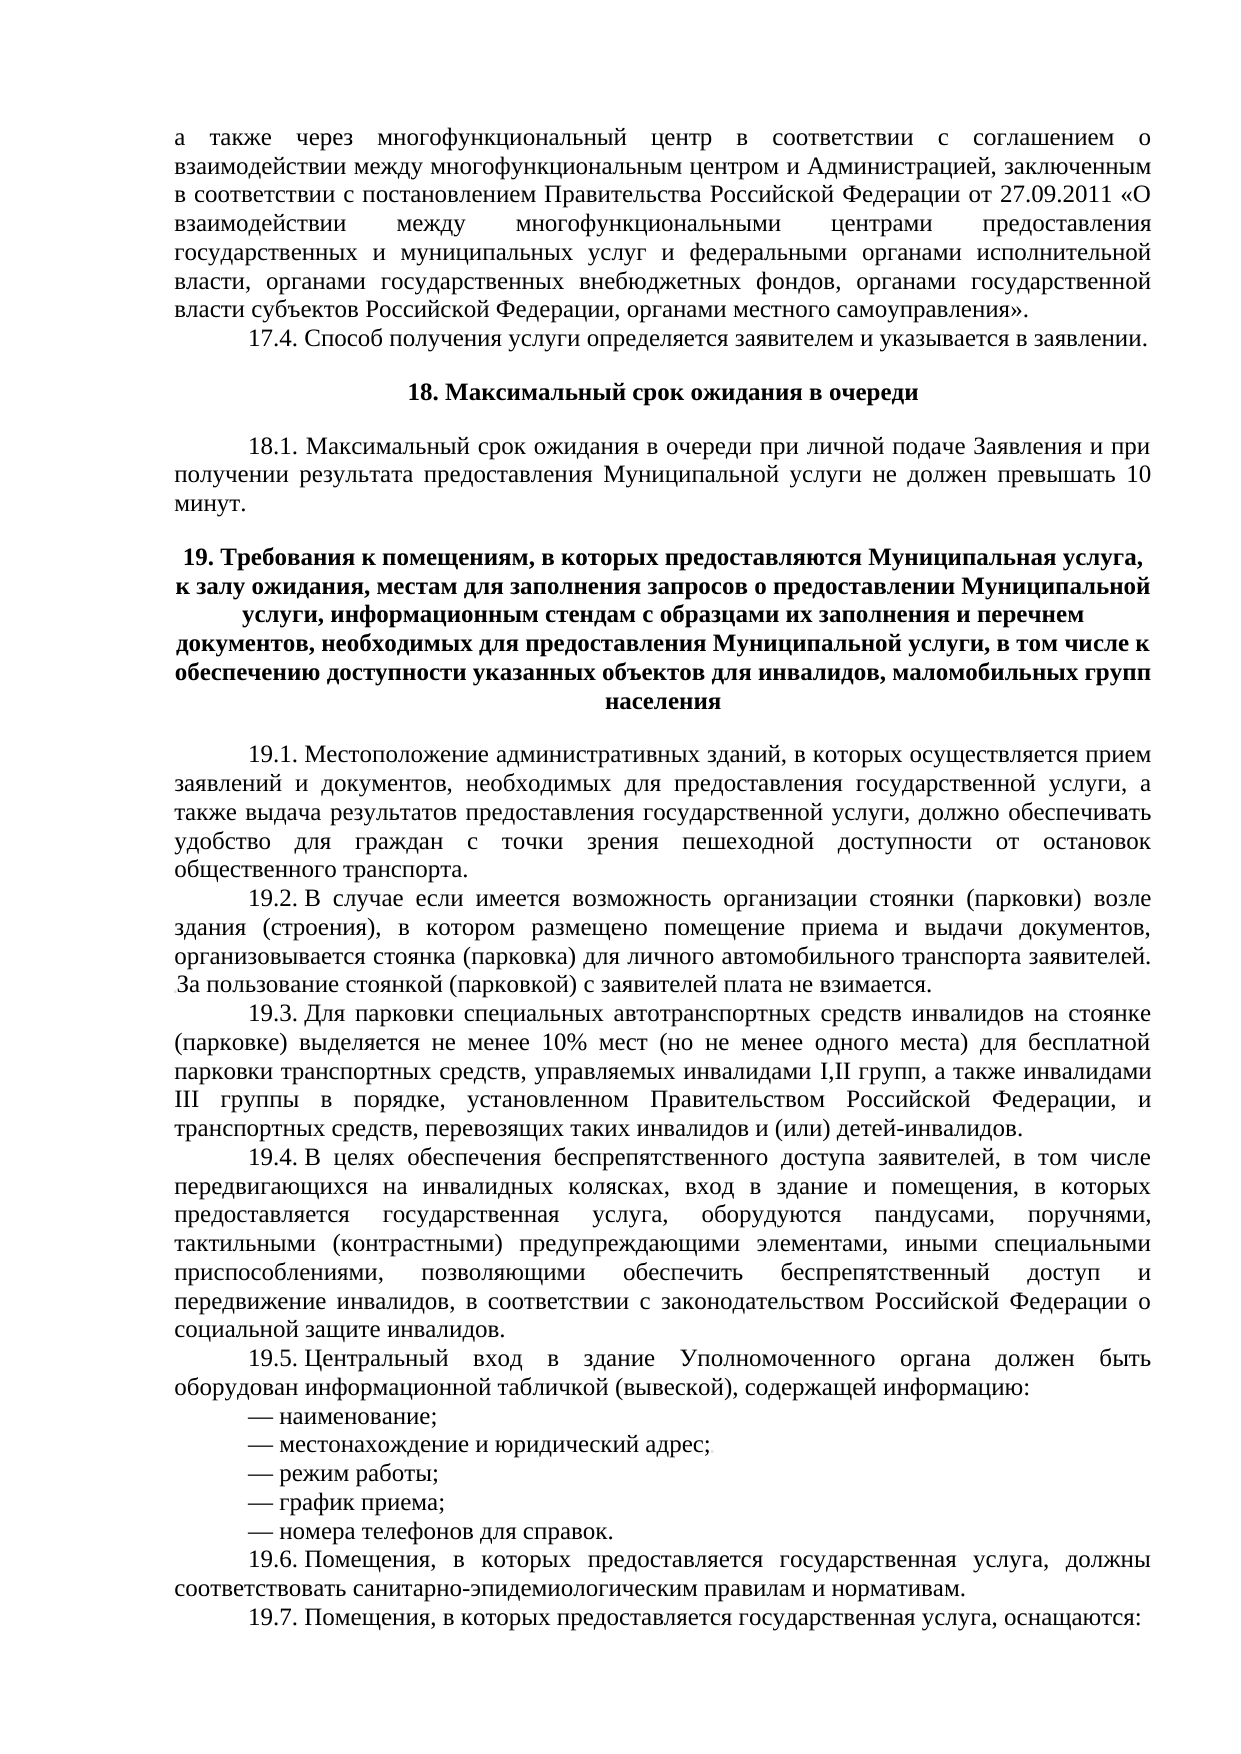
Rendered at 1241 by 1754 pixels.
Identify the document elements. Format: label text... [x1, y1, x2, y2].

text 18.1. Максимальный срок ожидания в очереди при личной подаче Заявления и при получении результата предоставления Муниципальной услуги не должен превышать 10 минут. [174, 431, 1152, 517]
list В случае если имеется возможность организации стоянки (парковки) возле здания (строения), в котором размещено помещение приема и выдачи документов, организовывается стоянка (парковка) для личного автомобильного транспорта заявителей. За пользование стоянкой (парковкой) с заявителей плата не взимается. [174, 883, 1152, 998]
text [174, 122, 1152, 323]
list В целях обеспечения беспрепятственного доступа заявителей, в том числе передвигающихся на инвалидных колясках, вход в здание и помещения, в которых предоставляется государственная услуга, оборудуются пандусами, поручнями, тактильными (контрастными) предупреждающими элементами, иными специальными приспособлениями, позволяющими обеспечить беспрепятственный доступ и передвижение инвалидов, в соответствии с законодательством Российской Федерации о социальной защите инвалидов. [174, 1142, 1152, 1343]
text — наименование; [174, 1401, 1152, 1429]
list Центральный вход в здание Уполномоченного органа должен быть оборудован информационной табличкой (вывеской), содержащей информацию: [174, 1343, 1152, 1401]
text 18. Максимальный срок ожидания в очереди [174, 377, 1152, 406]
text — режим работы; [174, 1458, 1152, 1487]
list Требования к помещениям, в которых предоставляются Муниципальная услуга, к залу ожидания, местам для заполнения запросов о предоставлении Муниципальной услуги, информационным стендам с образцами их заполнения и перечнем документов, необходимых для предоставления Муниципальной услуги, в том числе к обеспечению доступности указанных объектов для инвалидов, маломобильных групп населения [174, 542, 1152, 714]
list Помещения, в которых предоставляется государственная услуга, должны соответствовать санитарно-эпидемиологическим правилам и нормативам. [174, 1544, 1152, 1602]
text — график приема; [174, 1487, 1152, 1516]
text 17.4. Способ получения услуги определяется заявителем и указывается в заявлении. [174, 323, 1152, 352]
text — номера телефонов для справок. [174, 1516, 1152, 1544]
list Местоположение административных зданий, в которых осуществляется прием заявлений и документов, необходимых для предоставления государственной услуги, а также выдача результатов предоставления государственной услуги, должно обеспечивать удобство для граждан с точки зрения пешеходной доступности от остановок общественного транспорта. [174, 739, 1152, 883]
text — местонахождение и юридический адрес; [174, 1429, 1152, 1458]
list Помещения, в которых предоставляется государственная услуга, оснащаются: [174, 1602, 1152, 1631]
list Для парковки специальных автотранспортных средств инвалидов на стоянке (парковке) выделяется не менее 10% мест (но не менее одного места) для бесплатной парковки транспортных средств, управляемых инвалидами I,II групп, а также инвалидами III группы в порядке, установленном Правительством Российской Федерации, и транспортных средств, перевозящих таких инвалидов и (или) детей-инвалидов. [174, 998, 1152, 1142]
